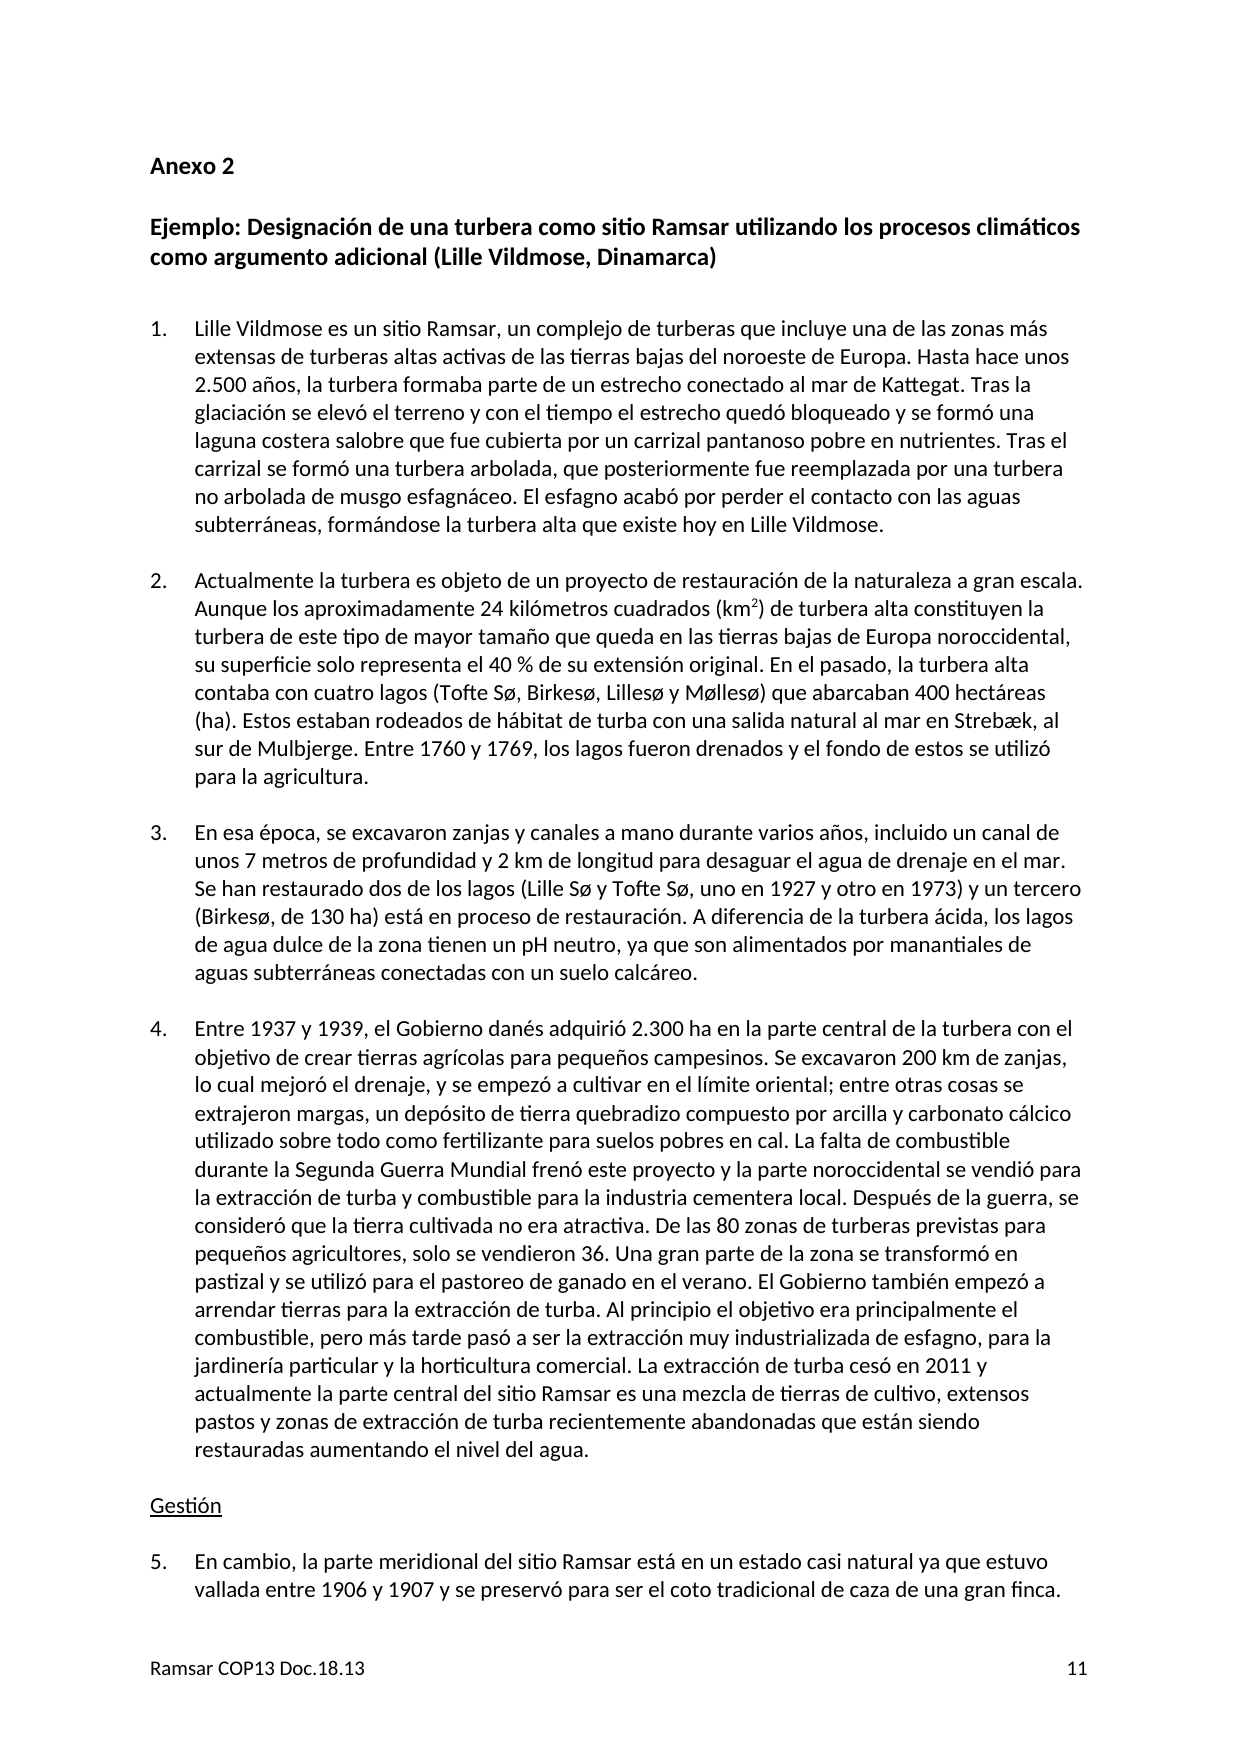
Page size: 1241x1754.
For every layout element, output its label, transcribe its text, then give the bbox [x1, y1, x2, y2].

text Gestión [150, 1491, 1090, 1519]
text 4. Entre 1937 y 1939, el Gobierno danés adquirió 2.300 ha en la parte central de la turbera con el objetivo de crear tierras agrícolas para pequeños campesinos. Se excavaron 200 km de zanjas, lo cual mejoró el drenaje, y se empezó a cultivar en el límite oriental; entre otras cosas se extrajeron margas, un depósito de tierra quebradizo compuesto por arcilla y carbonato cálcico utilizado sobre todo como fertilizante para suelos pobres en cal. La falta de combustible durante la Segunda Guerra Mundial frenó este proyecto y la parte noroccidental se vendió para la extracción de turba y combustible para la industria cementera local. Después de la guerra, se consideró que la tierra cultivada no era atractiva. De las 80 zonas de turberas previstas para pequeños agricultores, solo se vendieron 36. Una gran parte de la zona se transformó en pastizal y se utilizó para el pastoreo de ganado en el verano. El Gobierno también empezó a arrendar tierras para la extracción de turba. Al principio el objetivo era principalmente el combustible, pero más tarde pasó a ser la extracción muy industrializada de esfagno, para la jardinería particular y la horticultura comercial. La extracción de turba cesó en 2011 y actualmente la parte central del sitio Ramsar es una mezcla de tierras de cultivo, extensos pastos y zonas de extracción de turba recientemente abandonadas que están siendo restauradas aumentando el nivel del agua. [150, 1014, 1090, 1463]
text 2. Actualmente la turbera es objeto de un proyecto de restauración de la naturaleza a gran escala. Aunque los aproximadamente 24 kilómetros cuadrados (km2) de turbera alta constituyen la turbera de este tipo de mayor tamaño que queda en las tierras bajas de Europa noroccidental, su superficie solo representa el 40 % de su extensión original. En el pasado, la turbera alta contaba con cuatro lagos (Tofte Sø, Birkesø, Lillesø y Møllesø) que abarcaban 400 hectáreas (ha). Estos estaban rodeados de hábitat de turba con una salida natural al mar en Strebæk, al sur de Mulbjerge. Entre 1760 y 1769, los lagos fueron drenados y el fondo de estos se utilizó para la agricultura. [150, 566, 1090, 790]
text Anexo 2 [150, 150, 1090, 181]
text 1. Lille Vildmose es un sitio Ramsar, un complejo de turberas que incluye una de las zonas más extensas de turberas altas activas de las tierras bajas del noroeste de Europa. Hasta hace unos 2.500 años, la turbera formaba parte de un estrecho conectado al mar de Kattegat. Tras la glaciación se elevó el terreno y con el tiempo el estrecho quedó bloqueado y se formó una laguna costera salobre que fue cubierta por un carrizal pantanoso pobre en nutrientes. Tras el carrizal se formó una turbera arbolada, que posteriormente fue reemplazada por una turbera no arbolada de musgo esfagnáceo. El esfagno acabó por perder el contacto con las aguas subterráneas, formándose la turbera alta que existe hoy en Lille Vildmose. [150, 314, 1090, 538]
text 3. En esa época, se excavaron zanjas y canales a mano durante varios años, incluido un canal de unos 7 metros de profundidad y 2 km de longitud para desaguar el agua de drenaje en el mar. Se han restaurado dos de los lagos (Lille Sø y Tofte Sø, uno en 1927 y otro en 1973) y un tercero (Birkesø, de 130 ha) está en proceso de restauración. A diferencia de la turbera ácida, los lagos de agua dulce de la zona tienen un pH neutro, ya que son alimentados por manantiales de aguas subterráneas conectadas con un suelo calcáreo. [150, 818, 1090, 987]
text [150, 1547, 1090, 1603]
text Ejemplo: Designación de una turbera como sitio Ramsar utilizando los procesos climáticos como argumento adicional (Lille Vildmose, Dinamarca) [150, 211, 1090, 272]
